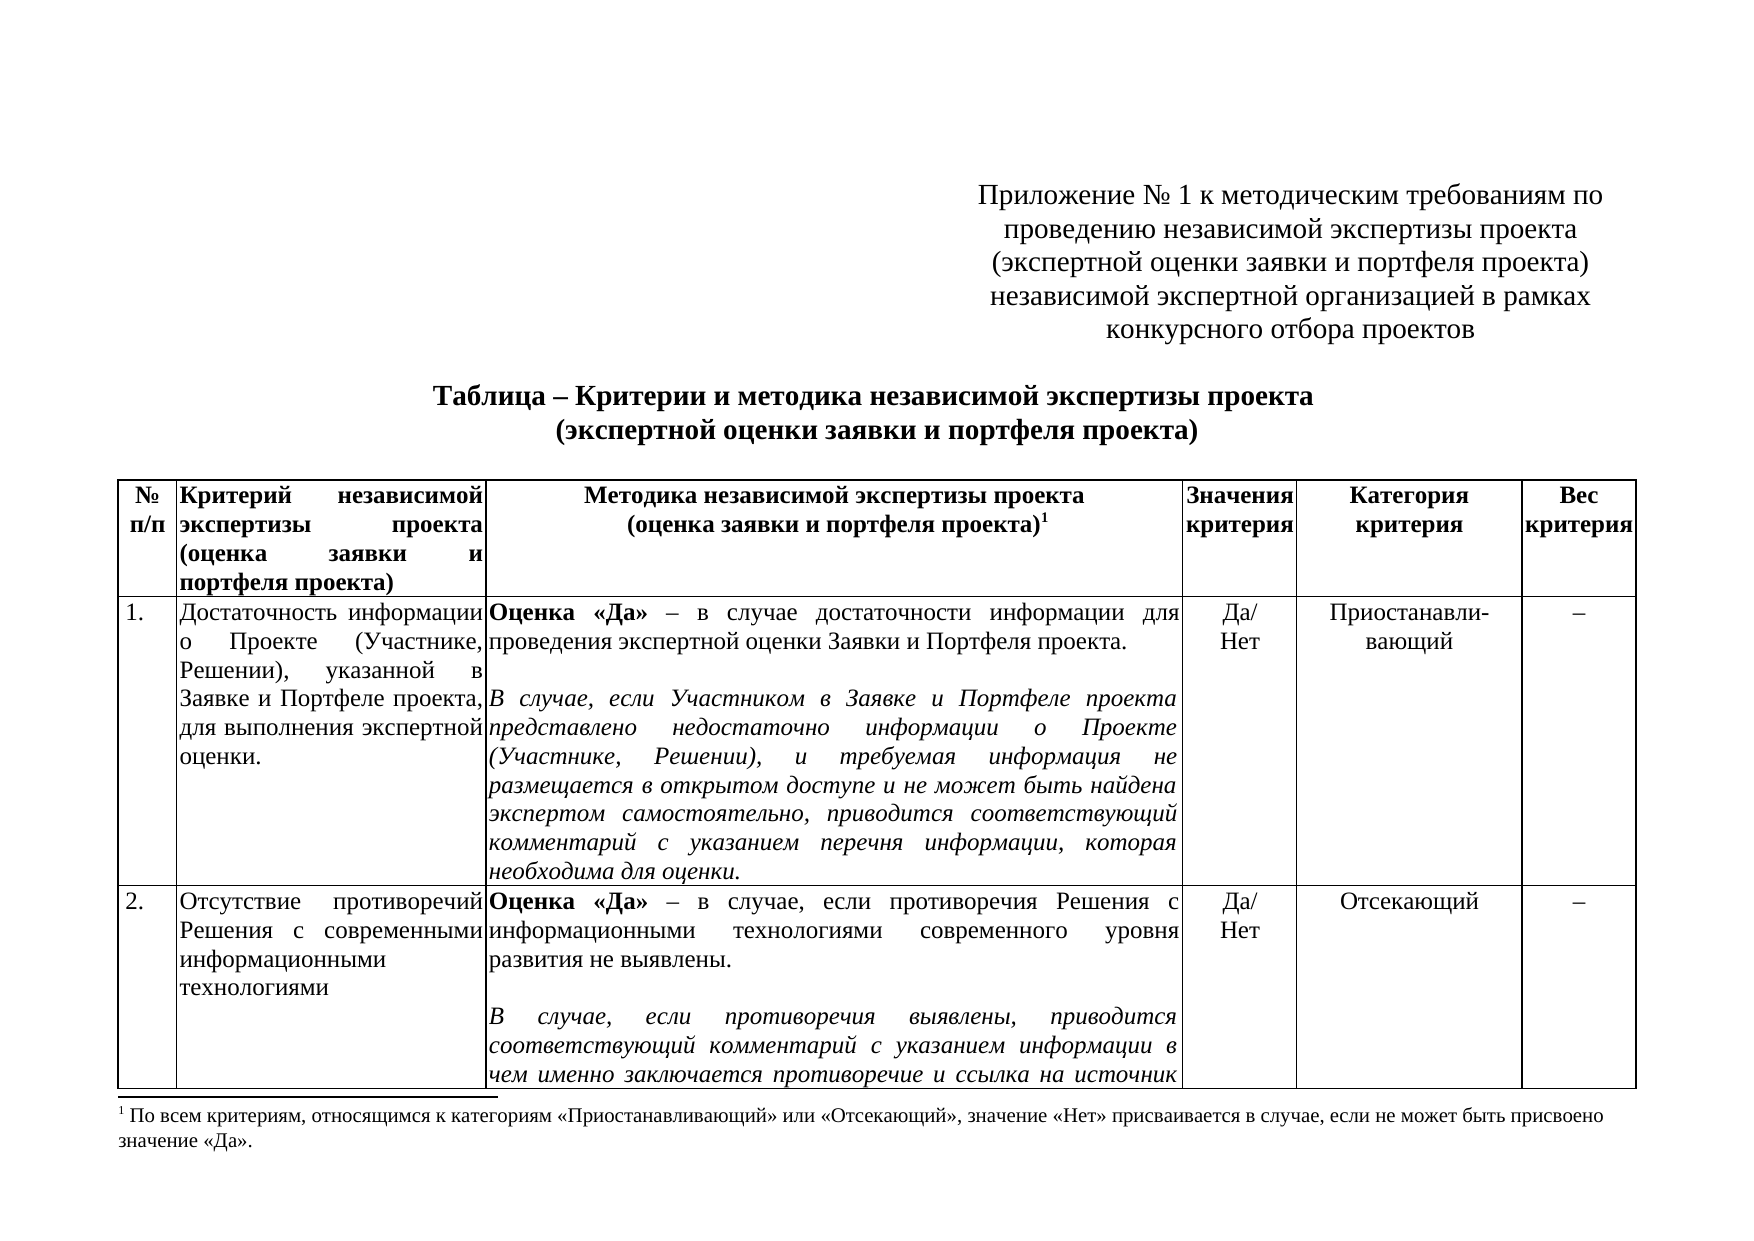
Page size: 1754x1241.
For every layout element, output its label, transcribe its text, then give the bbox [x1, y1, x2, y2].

table_header Категория критерия [1297, 481, 1521, 596]
table_header Вес критерия [1523, 481, 1635, 596]
table_header Методика независимой экспертизы проекта (оценка заявки и портфеля проекта) [487, 481, 1182, 596]
table_cell Отсекающий [1297, 886, 1521, 1087]
text Таблица – Критерии и методика независимой экспертизы проекта (экспертной оценки заявки и портфеля проекта) [118, 378, 1636, 446]
table_cell [119, 597, 176, 885]
table_header Значения критерия [1183, 481, 1296, 596]
table_cell [119, 886, 176, 1087]
table_cell Да/ Нет [1183, 886, 1296, 1087]
table_cell Приостанавли-вающий [1297, 597, 1521, 885]
table_cell Да/ Нет [1183, 597, 1296, 885]
table_header Критерий независимой экспертизы проекта (оценка заявки и портфеля проекта) [177, 481, 485, 596]
table_cell Оценка «Да» – в случае достаточности информации для проведения экспертной оценки Заявки и Портфеля проекта. В случае, если Участником в Заявке и Портфеле проекта представлено недостаточно информации о Проекте (Участнике, Решении), и требуемая информация не размещается в открытом доступе и не может быть найдена экспертом самостоятельно, приводится соответствующий комментарий с указанием перечня информации, которая необходима для оценки. [487, 597, 1182, 885]
table_header № п/п [119, 481, 176, 596]
table_cell – [1523, 597, 1635, 885]
table_cell – [1523, 886, 1635, 1087]
table_cell Достаточность информации о Проекте (Участнике, Решении), указанной в Заявке и Портфеле проекта, для выполнения экспертной оценки. [177, 597, 485, 885]
table_cell Отсутствие противоречий Решения с современными информационными технологиями [177, 886, 485, 1087]
text Приложение № 1 к методическим требованиям по проведению независимой экспертизы проекта (экспертной оценки заявки и портфеля проекта) независимой экспертной организацией в рамках конкурсного отбора проектов [945, 177, 1636, 345]
